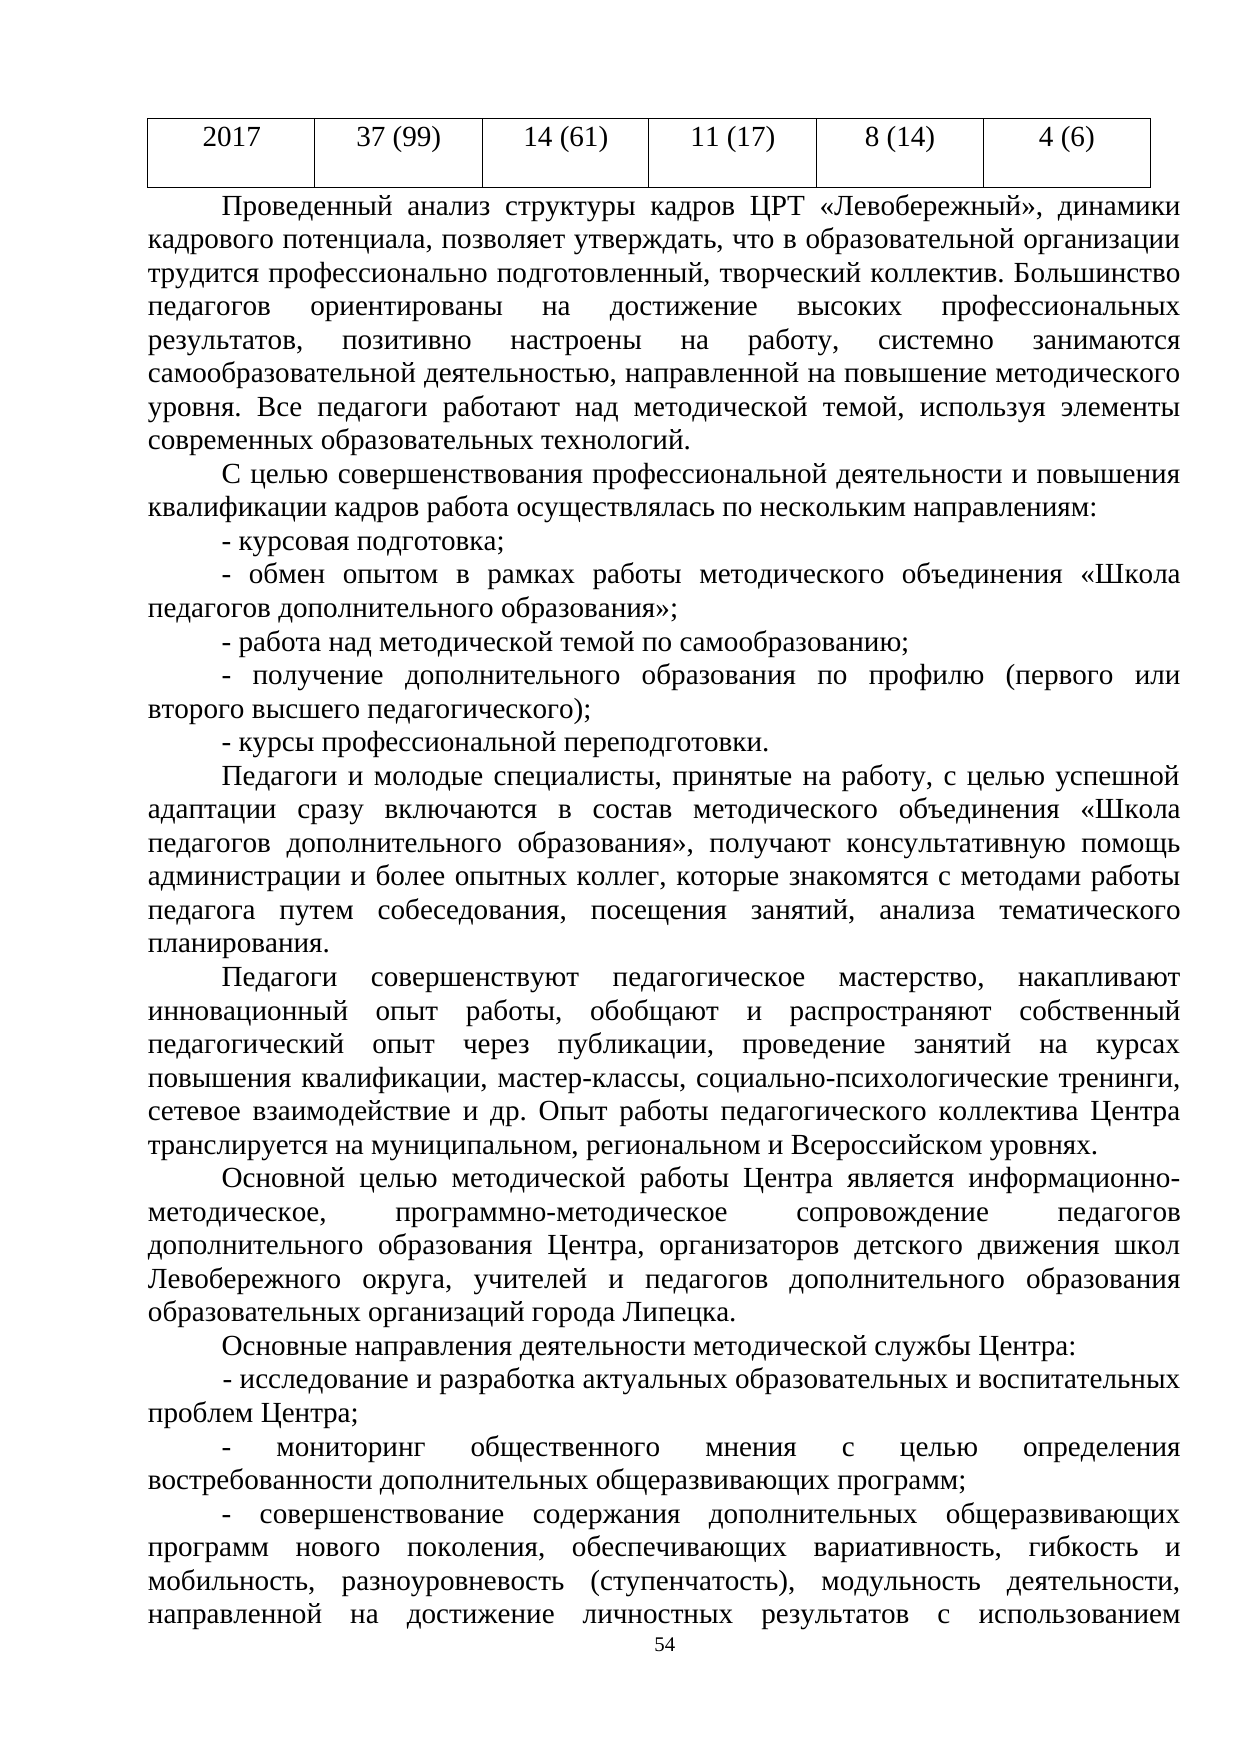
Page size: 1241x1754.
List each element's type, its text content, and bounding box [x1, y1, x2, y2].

text Основной целью методической работы Центра является информационно-методическое, программно-методическое сопровождение педагогов дополнительного образования Центра, организаторов детского движения школ Левобережного округа, учителей и педагогов дополнительного образования образовательных организаций города Липецка. [148, 1160, 1181, 1328]
table_cell 2017 [148, 119, 314, 187]
text - работа над методической темой по самообразованию; [148, 624, 1181, 657]
table_cell 14 (61) [483, 119, 648, 187]
text - мониторинг общественного мнения с целью определения востребованности дополнительных общеразвивающих программ; [148, 1429, 1181, 1496]
text Проведенный анализ структуры кадров ЦРТ «Левобережный», динамики кадрового потенциала, позволяет утверждать, что в образовательной организации трудится профессионально подготовленный, творческий коллектив. Большинство педагогов ориентированы на достижение высоких профессиональных результатов, позитивно настроены на работу, системно занимаются самообразовательной деятельностью, направленной на повышение методического уровня. Все педагоги работают над методической темой, используя элементы современных образовательных технологий. [148, 188, 1181, 456]
text - получение дополнительного образования по профилю (первого или второго высшего педагогического); [148, 657, 1181, 724]
text - обмен опытом в рамках работы методического объединения «Школа педагогов дополнительного образования»; [148, 557, 1181, 624]
text - исследование и разработка актуальных образовательных и воспитательных проблем Центра; [148, 1362, 1181, 1429]
table_cell 37 (99) [315, 119, 482, 187]
text - курсовая подготовка; [148, 523, 1181, 557]
text Основные направления деятельности методической службы Центра: [148, 1328, 1181, 1362]
text Педагоги и молодые специалисты, принятые на работу, с целью успешной адаптации сразу включаются в состав методического объединения «Школа педагогов дополнительного образования», получают консультативную помощь администрации и более опытных коллег, которые знакомятся с методами работы педагога путем собеседования, посещения занятий, анализа тематического планирования. [148, 758, 1181, 959]
text С целью совершенствования профессиональной деятельности и повышения квалификации кадров работа осуществлялась по нескольким направлениям: [148, 456, 1181, 523]
text - курсы профессиональной переподготовки. [148, 724, 1181, 758]
text Педагоги совершенствуют педагогическое мастерство, накапливают инновационный опыт работы, обобщают и распространяют собственный педагогический опыт через публикации, проведение занятий на курсах повышения квалификации, мастер-классы, социально-психологические тренинги, сетевое взаимодействие и др. Опыт работы педагогического коллектива Центра транслируется на муниципальном, региональном и Всероссийском уровнях. [148, 959, 1181, 1160]
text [148, 1496, 1181, 1630]
table_cell 8 (14) [817, 119, 983, 187]
table_cell 4 (6) [984, 119, 1150, 187]
table_cell 11 (17) [649, 119, 816, 187]
